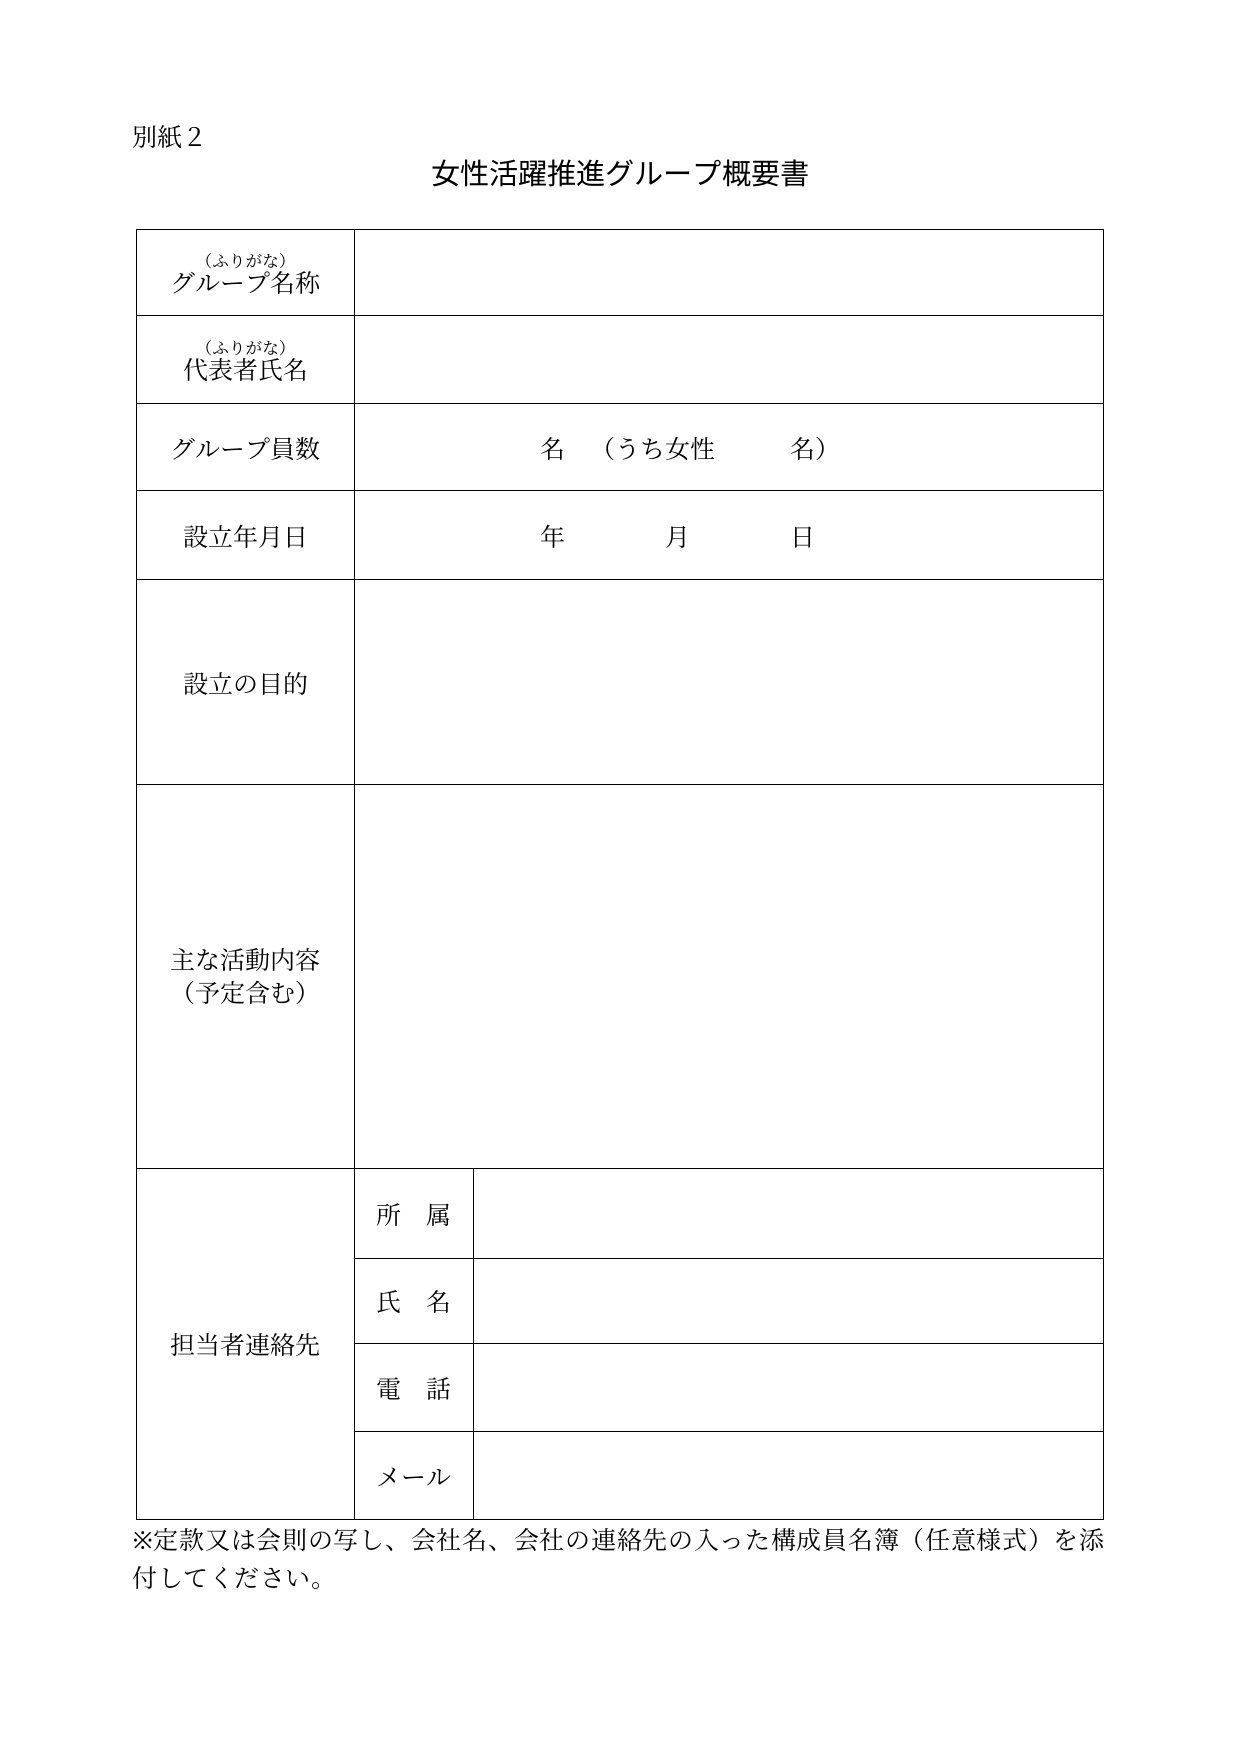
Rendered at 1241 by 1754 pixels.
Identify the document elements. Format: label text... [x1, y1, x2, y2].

table_cell 主な活動内容 （予定含む） [137, 785, 354, 1168]
table_cell [474, 1344, 1103, 1431]
table_cell 設立年月日 [137, 491, 354, 579]
table_cell 年 月 日 [355, 491, 1103, 579]
table_cell 電 話 [355, 1344, 473, 1431]
table_cell [355, 316, 1103, 403]
table_cell グループ員数 [137, 404, 354, 490]
table_cell メール [355, 1432, 473, 1518]
table_header [355, 230, 1103, 315]
table_header （ふりがな） グループ名称 [137, 230, 354, 315]
table_cell 名 （うち女性 名） [355, 404, 1103, 490]
text ※定款又は会則の写し、会社名、会社の連絡先の入った構成員名簿（任意様式）を添付してください。 [132, 1519, 1108, 1594]
table_cell 担当者連絡先 [137, 1169, 354, 1518]
table_cell （ふりがな） 代表者氏名 [137, 316, 354, 403]
table_cell 設立の目的 [137, 580, 354, 784]
table_cell 所 属 [355, 1169, 473, 1257]
table_cell [474, 1169, 1103, 1257]
text 女性活躍推進グループ概要書 [132, 154, 1108, 192]
table_cell [474, 1259, 1103, 1343]
table_cell [474, 1432, 1103, 1518]
table_cell 氏 名 [355, 1259, 473, 1343]
text 別紙２ [132, 118, 1108, 154]
table_cell [355, 785, 1103, 1168]
table_cell [355, 580, 1103, 784]
